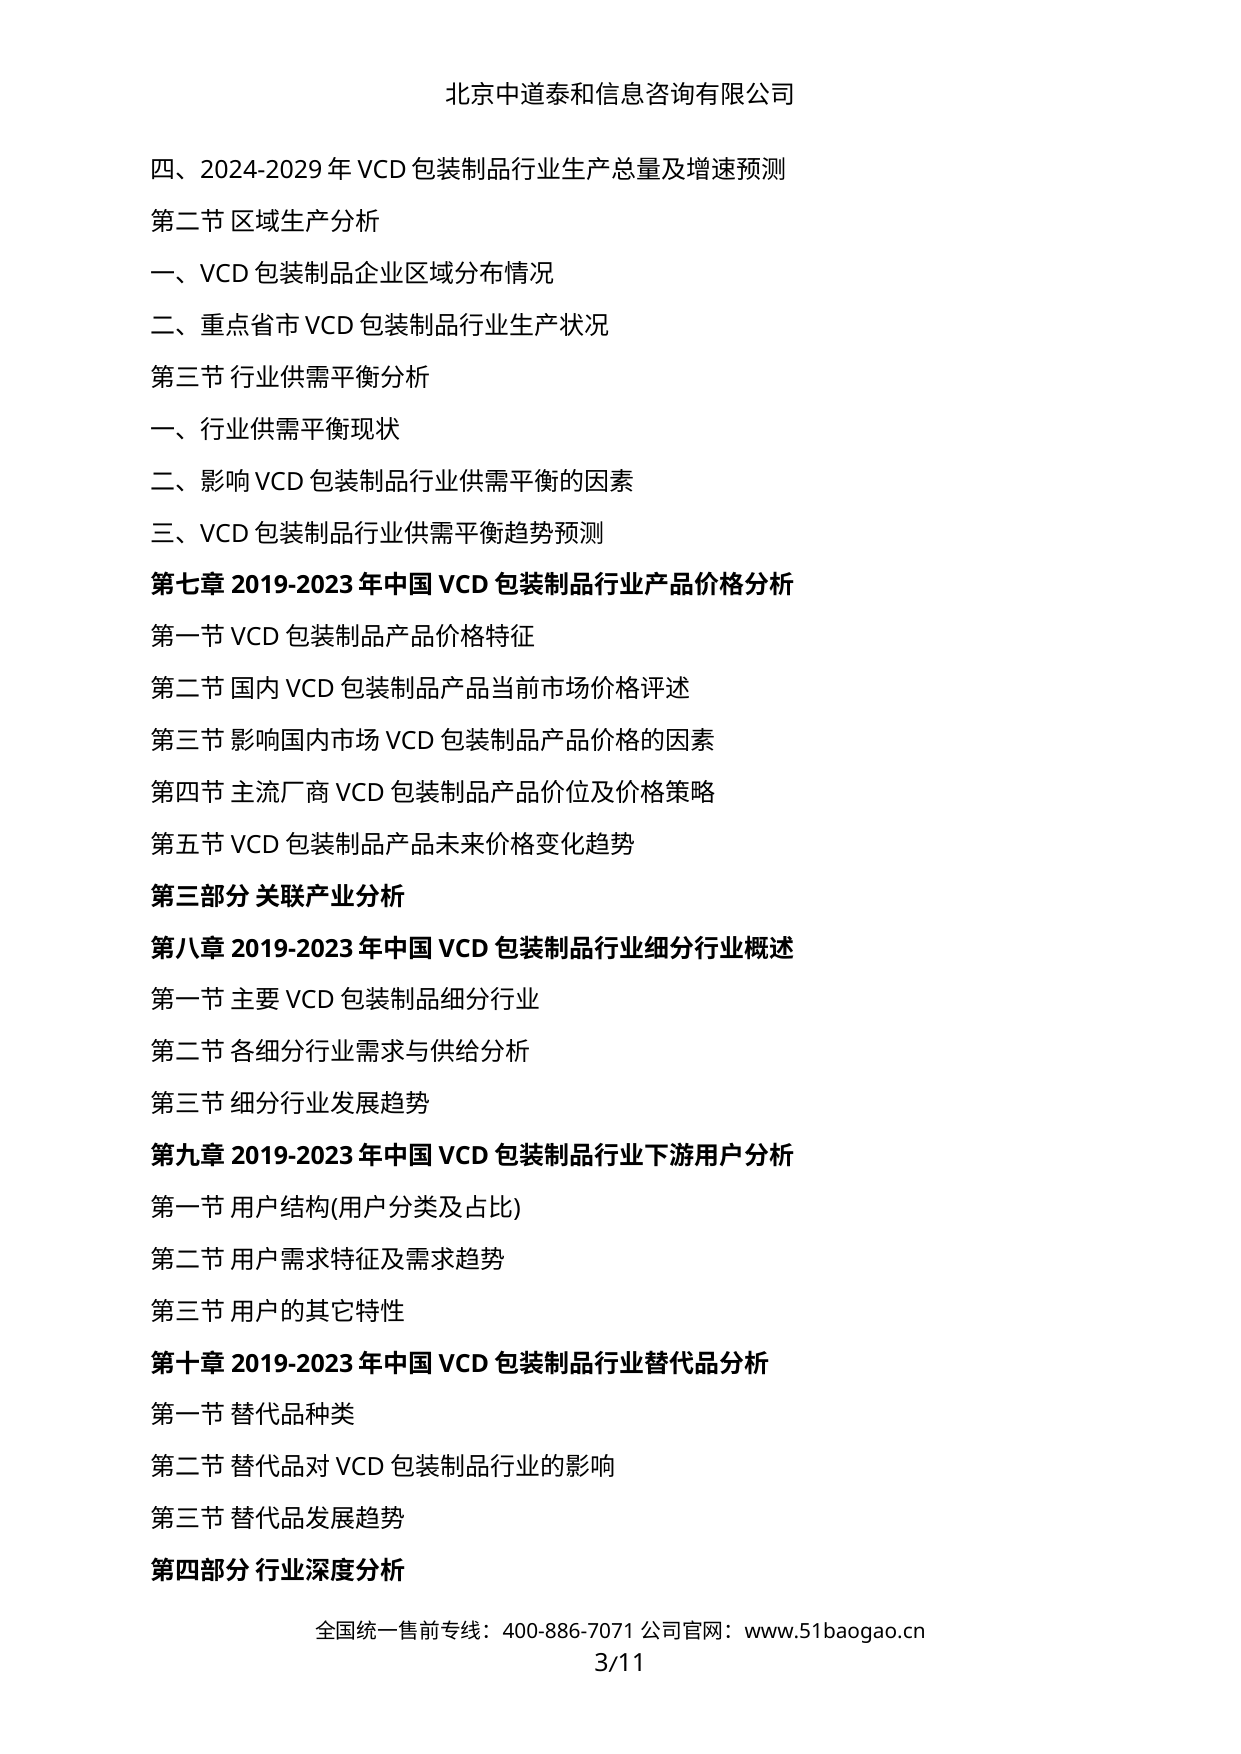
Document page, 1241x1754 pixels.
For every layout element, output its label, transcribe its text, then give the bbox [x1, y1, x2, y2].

text 第四部分 行业深度分析 [150, 1551, 1090, 1587]
text 第三节 行业供需平衡分析 [150, 357, 1090, 394]
text 三、VCD包装制品行业供需平衡趋势预测 [150, 513, 1090, 549]
text 第五节 VCD包装制品产品未来价格变化趋势 [150, 824, 1090, 861]
text 第九章 2019-2023年中国VCD包装制品行业下游用户分析 [150, 1136, 1090, 1172]
text 第三节 替代品发展趋势 [150, 1499, 1090, 1535]
text 第四节 主流厂商VCD包装制品产品价位及价格策略 [150, 772, 1090, 809]
text 第十章 2019-2023年中国VCD包装制品行业替代品分析 [150, 1343, 1090, 1379]
text 第二节 用户需求特征及需求趋势 [150, 1239, 1090, 1276]
text 第三节 用户的其它特性 [150, 1291, 1090, 1327]
text 第八章 2019-2023年中国VCD包装制品行业细分行业概述 [150, 928, 1090, 964]
text 第三节 影响国内市场VCD包装制品产品价格的因素 [150, 721, 1090, 757]
text 四、2024-2029年VCD包装制品行业生产总量及增速预测 [150, 150, 1090, 186]
text 第七章 2019-2023年中国VCD包装制品行业产品价格分析 [150, 565, 1090, 601]
text 第二节 各细分行业需求与供给分析 [150, 1032, 1090, 1068]
text 第一节 主要VCD包装制品细分行业 [150, 980, 1090, 1016]
text 二、影响VCD包装制品行业供需平衡的因素 [150, 461, 1090, 497]
text 一、VCD包装制品企业区域分布情况 [150, 254, 1090, 290]
text 第二节 区域生产分析 [150, 202, 1090, 238]
text 第一节 用户结构(用户分类及占比) [150, 1187, 1090, 1224]
text 第一节 替代品种类 [150, 1395, 1090, 1431]
text 一、行业供需平衡现状 [150, 409, 1090, 446]
text 第二节 国内VCD包装制品产品当前市场价格评述 [150, 669, 1090, 705]
text 第三部分 关联产业分析 [150, 876, 1090, 912]
text 第一节 VCD包装制品产品价格特征 [150, 617, 1090, 653]
text 二、重点省市VCD包装制品行业生产状况 [150, 306, 1090, 342]
text 第二节 替代品对VCD包装制品行业的影响 [150, 1447, 1090, 1483]
text 第三节 细分行业发展趋势 [150, 1084, 1090, 1120]
